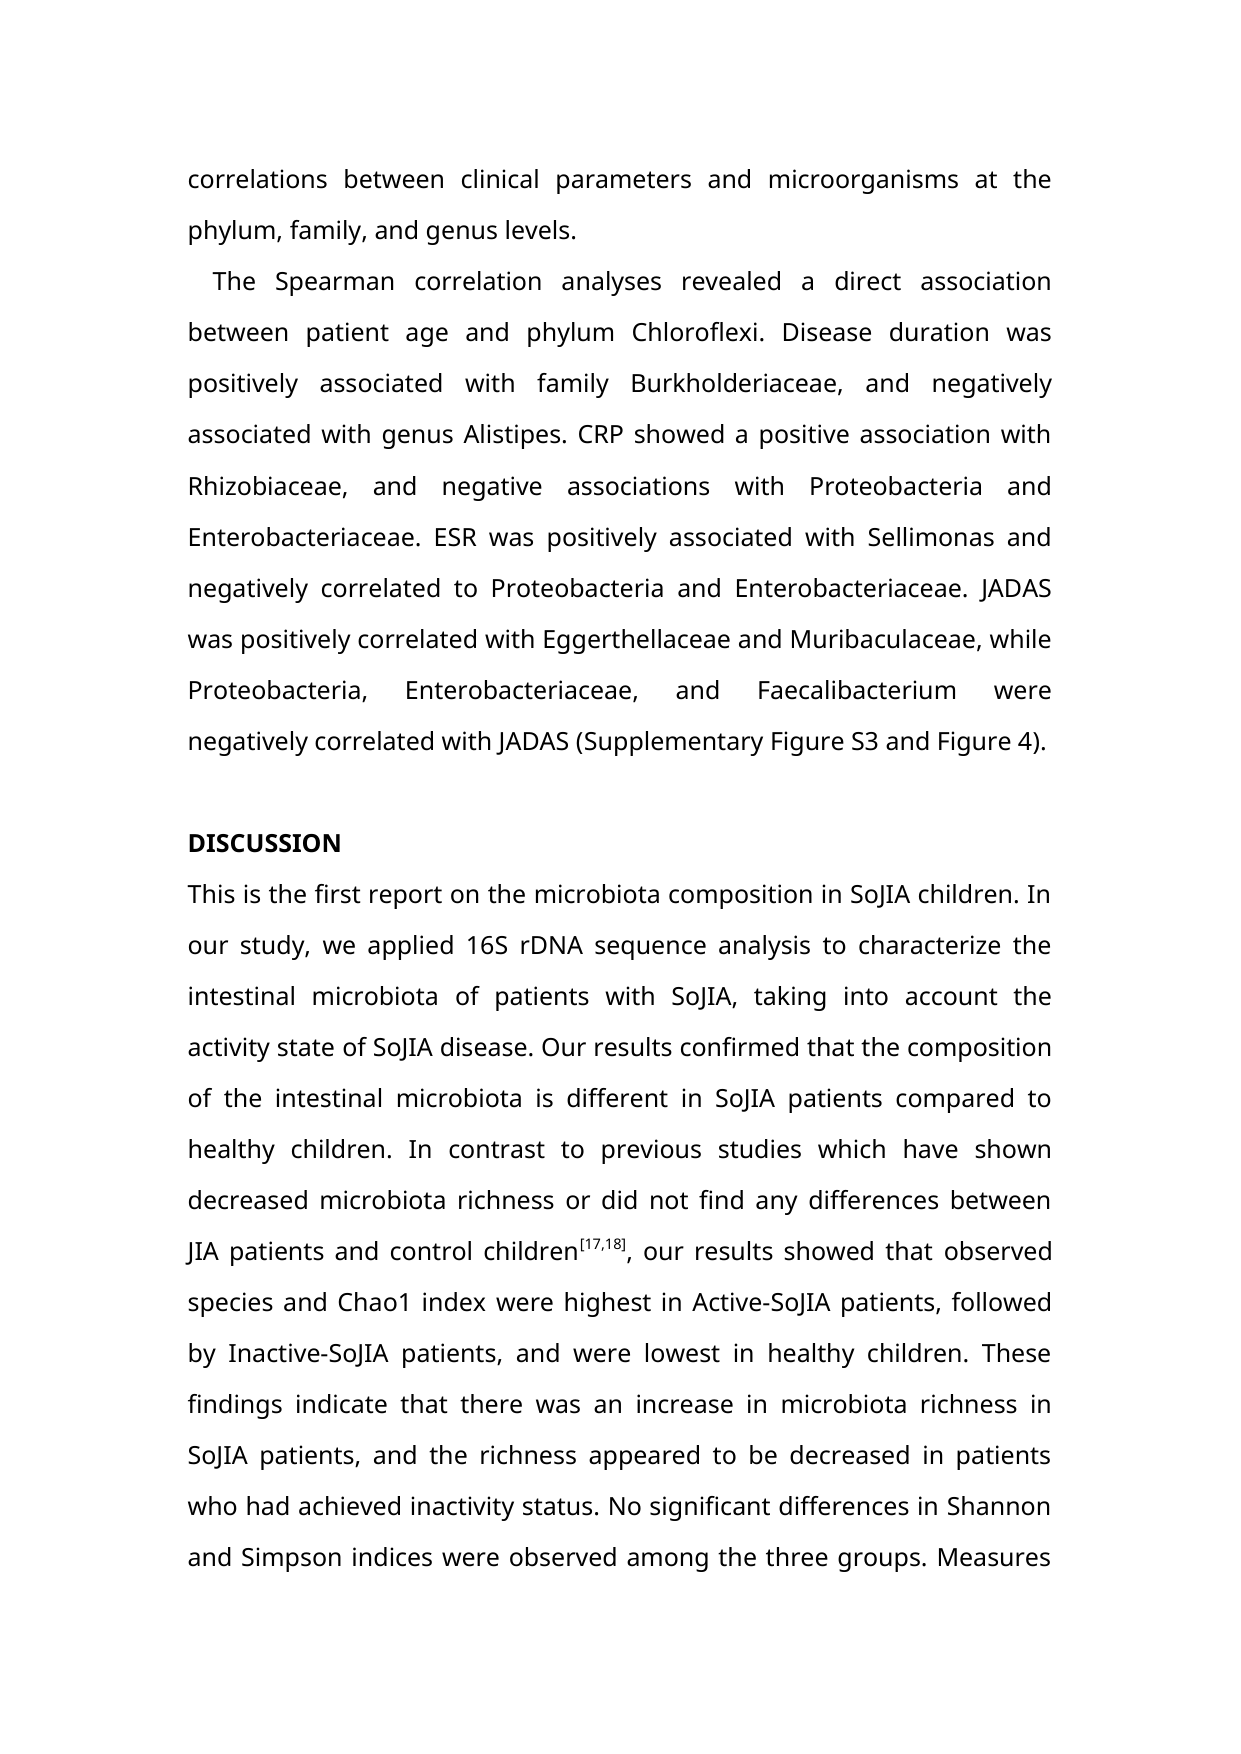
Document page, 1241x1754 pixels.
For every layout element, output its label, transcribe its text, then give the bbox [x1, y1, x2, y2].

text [187, 877, 1053, 1574]
text The Spearman correlation analyses revealed a direct association between patient age and phylum Chloroflexi. Disease duration was positively associated with family Burkholderiaceae, and negatively associated with genus Alistipes. CRP showed a positive association with Rhizobiaceae, and negative associations with Proteobacteria and Enterobacteriaceae. ESR was positively associated with Sellimonas and negatively correlated to Proteobacteria and Enterobacteriaceae. JADAS was positively correlated with Eggerthellaceae and Muribaculaceae, while Proteobacteria, Enterobacteriaceae, and Faecalibacterium were negatively correlated with JADAS (Supplementary Figure S3 and Figure 4). [187, 264, 1053, 757]
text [187, 162, 1053, 247]
text DISCUSSION [187, 826, 1053, 859]
